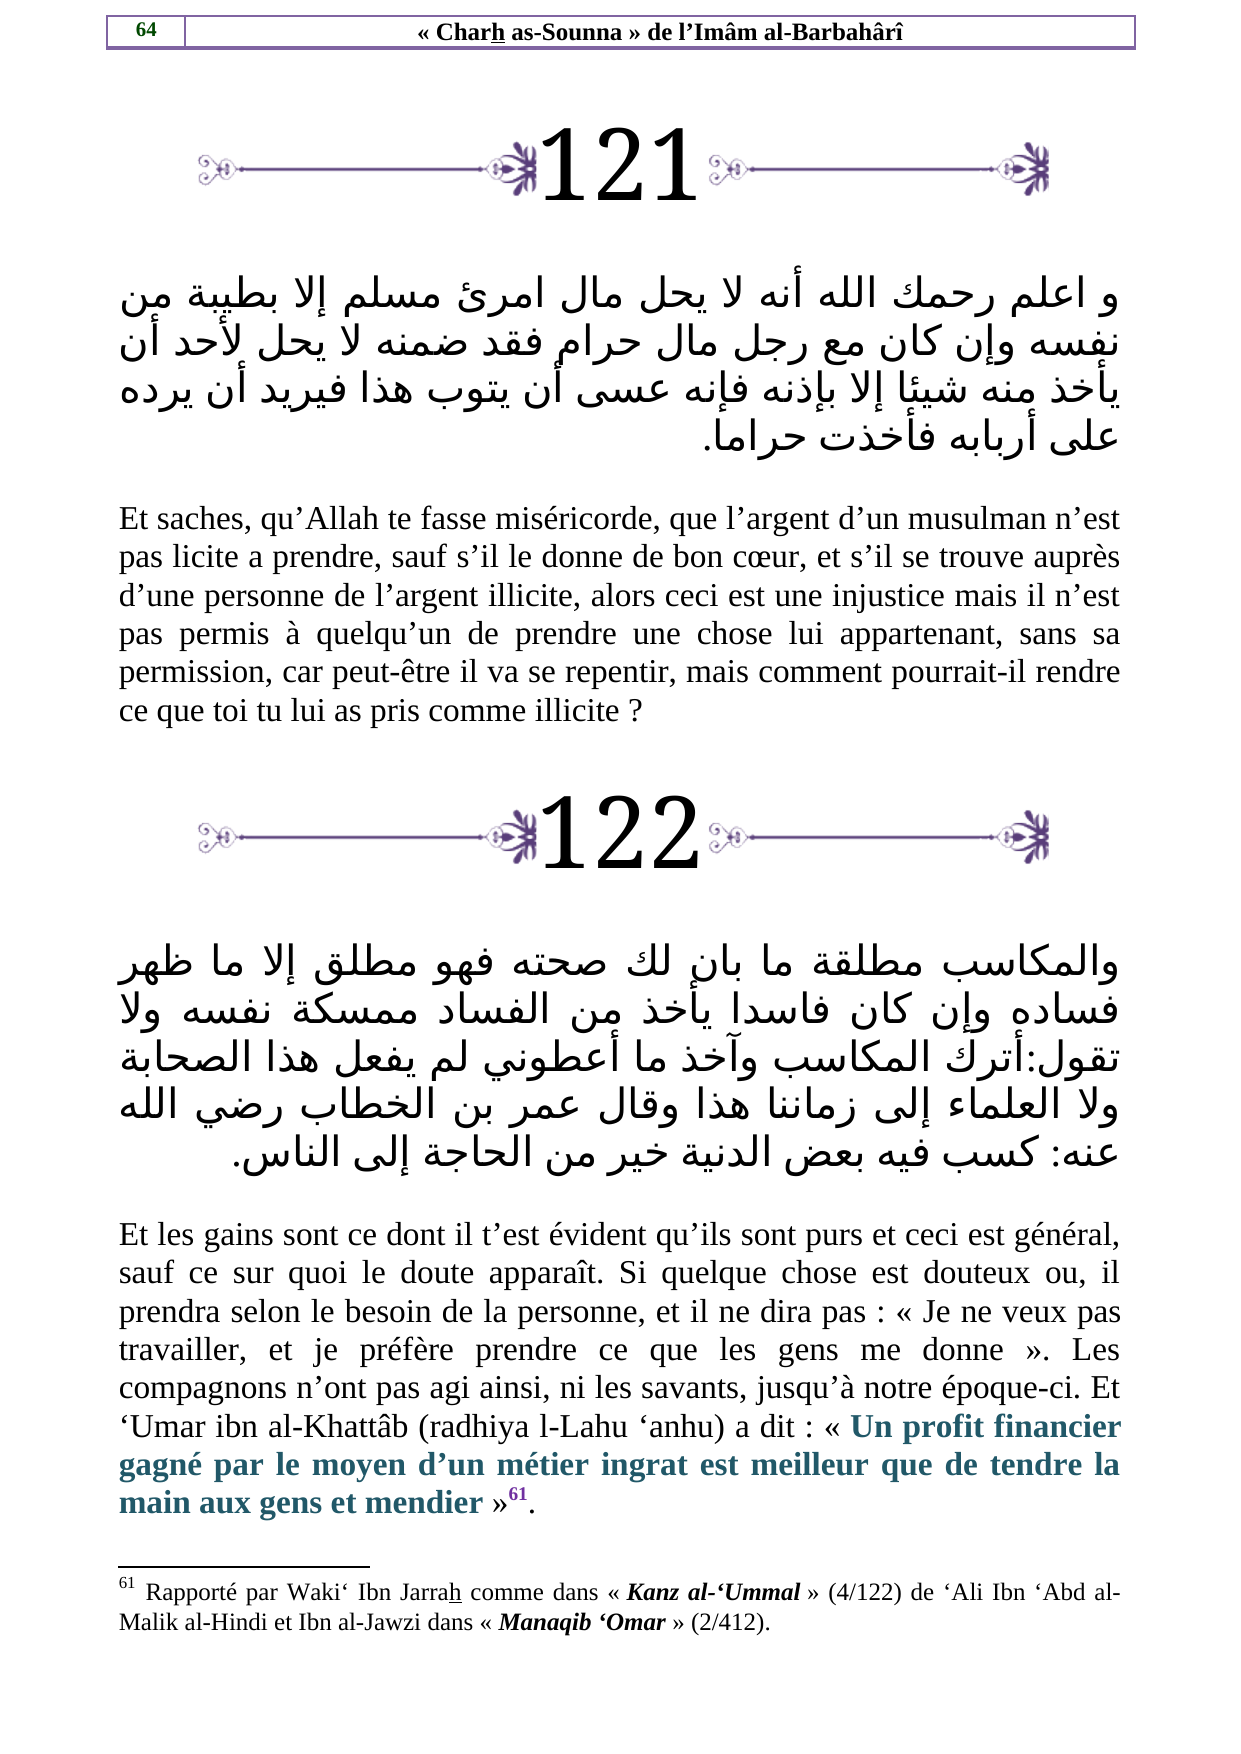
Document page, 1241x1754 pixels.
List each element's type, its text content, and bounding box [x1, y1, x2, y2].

text 122 [118, 762, 1122, 898]
text والمكاسب مطلقة ما بان لك صحته فهو مطلق إلا ما ظهر فساده وإن كان فاسدا يأخذ من الفساد ممسكة نفسه ولا تقول:أترك المكاسب وآخذ ما أعطوني لم يفعل هذا الصحابة ولا العلماء إلى زماننا هذا وقال عمر بن الخطاب رضي الله عنه: كسب فيه بعض الدنية خير من الحاجة إلى الناس. [118, 936, 1122, 1176]
text 121 [118, 93, 1122, 230]
text Et saches, qu’Allah te fasse miséricorde, que l’argent d’un musulman n’est pas licite a prendre, sauf s’il le donne de bon cœur, et s’il se trouve auprès d’une personne de l’argent illicite, alors ceci est une injustice mais il n’est pas permis à quelqu’un de prendre une chose lui appartenant, sans sa permission, car peut-être il va se repentir, mais comment pourrait-il rendre ce que toi tu lui as pris comme illicite ? [118, 498, 1122, 728]
text Et les gains sont ce dont il t’est évident qu’ils sont purs et ceci est général, sauf ce sur quoi le doute apparaît. Si quelque chose est douteux ou, il prendra selon le besoin de la personne, et il ne dira pas : « Je ne veux pas travailler, et je préfère prendre ce que les gens me donne ». Les compagnons n’ont pas agi ainsi, ni les savants, jusqu’à notre époque-ci. Et ‘Umar ibn al-Khattâb (radhiya l-Lahu ‘anhu) a dit : « Un profit financier gagné par le moyen d’un métier ingrat est meilleur que de tendre la main aux gens et mendier ». [118, 1214, 1122, 1521]
text و اعلم رحمك الله أنه لا يحل مال امرئ مسلم إلا بطيبة من نفسه وإن كان مع رجل مال حرام فقد ضمنه لا يحل لأحد أن يأخذ منه شيئا إلا بإذنه فإنه عسى أن يتوب هذا فيريد أن يرده على أربابه فأخذت حراما. [118, 268, 1122, 460]
